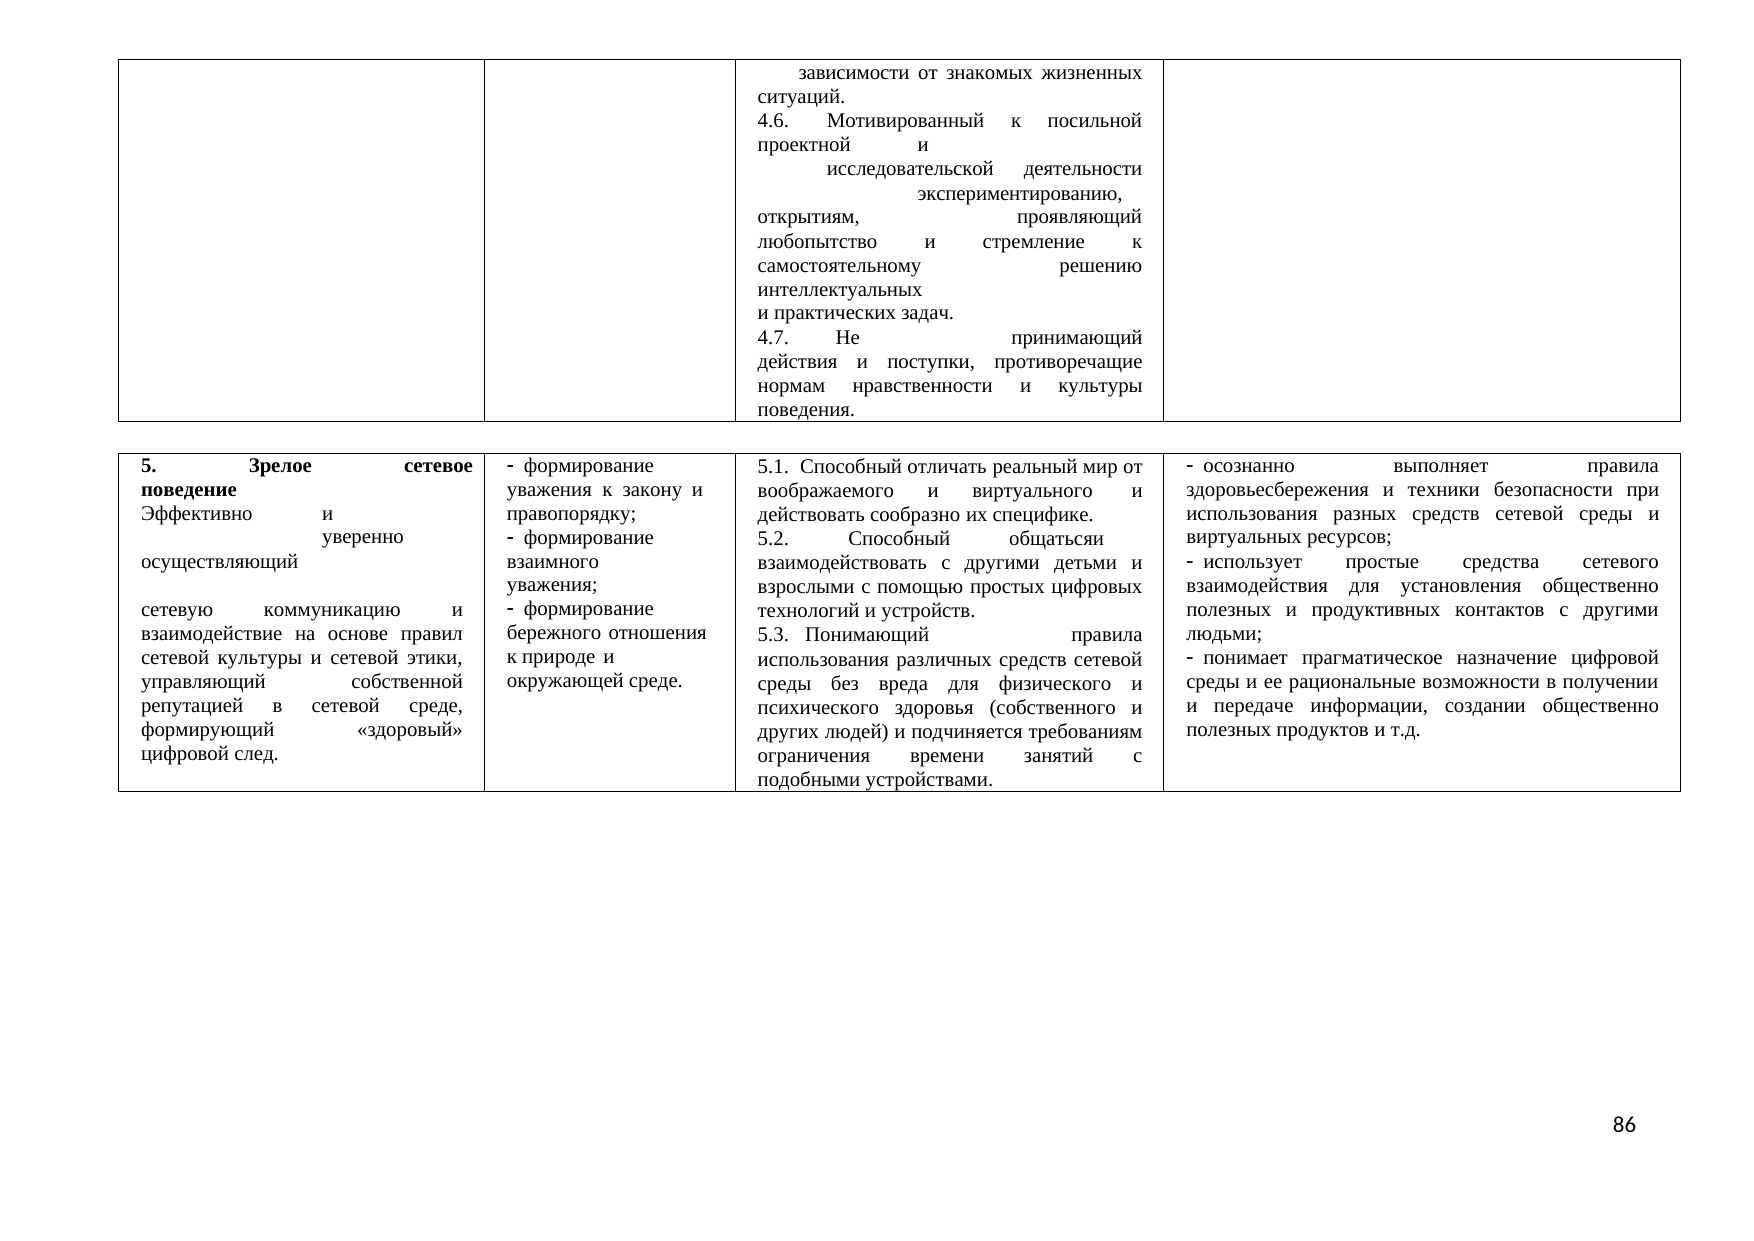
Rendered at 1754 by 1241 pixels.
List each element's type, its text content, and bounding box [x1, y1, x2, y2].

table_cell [736, 60, 1163, 421]
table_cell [485, 60, 735, 421]
table_header 5. Зрелое сетевое поведение Эффективно и уверенно осуществляющий сетевую коммуникацию и взаимодействие на основе правил сетевой культуры и сетевой этики, управляющий собственной репутацией в сетевой среде, формирующий «здоровый» цифровой след. [119, 454, 484, 791]
table_header осознанно выполняет правила здоровьесбережения и техники безопасности при использования разных средств сетевой среды и виртуальных ресурсов; использует простые средства сетевого взаимодействия для установления общественно полезных и продуктивных контактов с другими людьми; понимает прагматическое назначение цифровой среды и ее рациональные возможности в получении и передаче информации, создании общественно полезных продуктов и т.д. [1164, 454, 1680, 791]
table_header Способный отличать реальный мир от воображаемого и виртуального и действовать сообразно их специфике. Способный общаться и взаимодействовать с другими детьми и взрослыми с помощью простых цифровых технологий и устройств. Понимающий правила использования различных средств сетевой среды без вреда для физического и психического здоровья (собственного и других людей) и подчиняется требованиям ограничения времени занятий с подобными устройствами. [736, 454, 1163, 791]
table_header формирование уважения к закону и правопорядку; формирование взаимного уважения; формирование бережного отношения к природе и окружающей среде. [485, 454, 735, 791]
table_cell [1164, 60, 1680, 421]
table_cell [119, 60, 484, 421]
